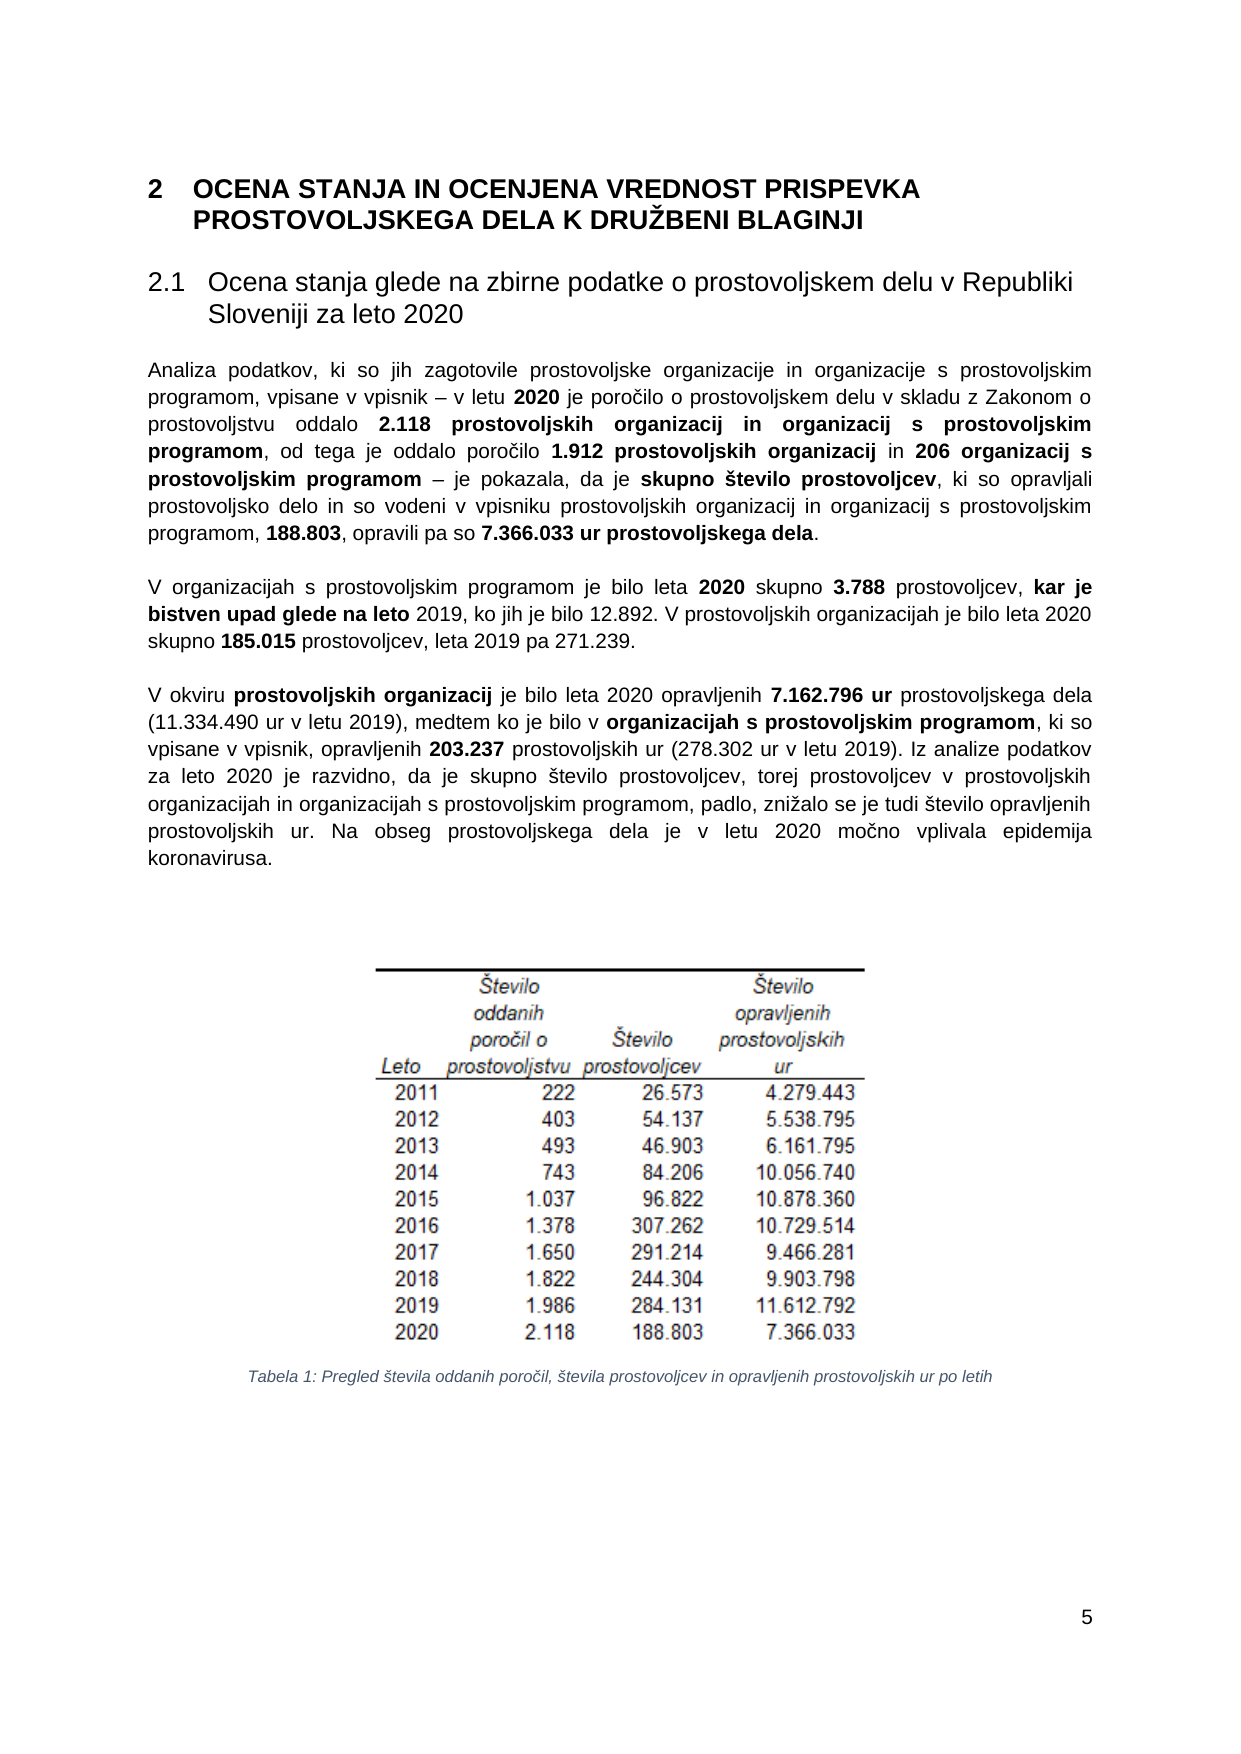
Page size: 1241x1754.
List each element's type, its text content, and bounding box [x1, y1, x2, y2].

text Analiza podatkov, ki so jih zagotovile prostovoljske organizacije in organizacije s prostovoljskim programom, vpisane v vpisnik – v letu 2020 je poročilo o prostovoljskem delu v skladu z Zakonom o prostovoljstvu oddalo 2.118 prostovoljskih organizacij in organizacij s prostovoljskim programom, od tega je oddalo poročilo 1.912 prostovoljskih organizacij in 206 organizacij s prostovoljskim programom – je pokazala, da je skupno število prostovoljcev, ki so opravljali prostovoljsko delo in so vodeni v vpisniku prostovoljskih organizacij in organizacij s prostovoljskim programom, 188.803, opravili pa so 7.366.033 ur prostovoljskega dela. [148, 356, 1093, 546]
text Tabela 1: Pregled števila oddanih poročil, števila prostovoljcev in opravljenih prostovoljskih ur po letih [148, 1367, 1093, 1386]
subtitle OCENA STANJA IN OCENJENA VREDNOST PRISPEVKA PROSTOVOLJSKEGA DELA K DRUŽBENI BLAGINJI [148, 173, 1093, 235]
subtitle Ocena stanja glede na zbirne podatke o prostovoljskem delu v Republiki Sloveniji za leto 2020 [148, 266, 1093, 329]
text V organizacijah s prostovoljskim programom je bilo leta 2020 skupno 3.788 prostovoljcev, kar je bistven upad glede na leto 2019, ko jih je bilo 12.892. V prostovoljskih organizacijah je bilo leta 2020 skupno 185.015 prostovoljcev, leta 2019 pa 271.239. [148, 573, 1093, 654]
picture [375, 964, 865, 1346]
text V okviru prostovoljskih organizacij je bilo leta 2020 opravljenih 7.162.796 ur prostovoljskega dela (11.334.490 ur v letu 2019), medtem ko je bilo v organizacijah s prostovoljskim programom, ki so vpisane v vpisnik, opravljenih 203.237 prostovoljskih ur (278.302 ur v letu 2019). Iz analize podatkov za leto 2020 je razvidno, da je skupno število prostovoljcev, torej prostovoljcev v prostovoljskih organizacijah in organizacijah s prostovoljskim programom, padlo, znižalo se je tudi število opravljenih prostovoljskih ur. Na obseg prostovoljskega dela je v letu 2020 močno vplivala epidemija koronavirusa. [148, 681, 1093, 871]
